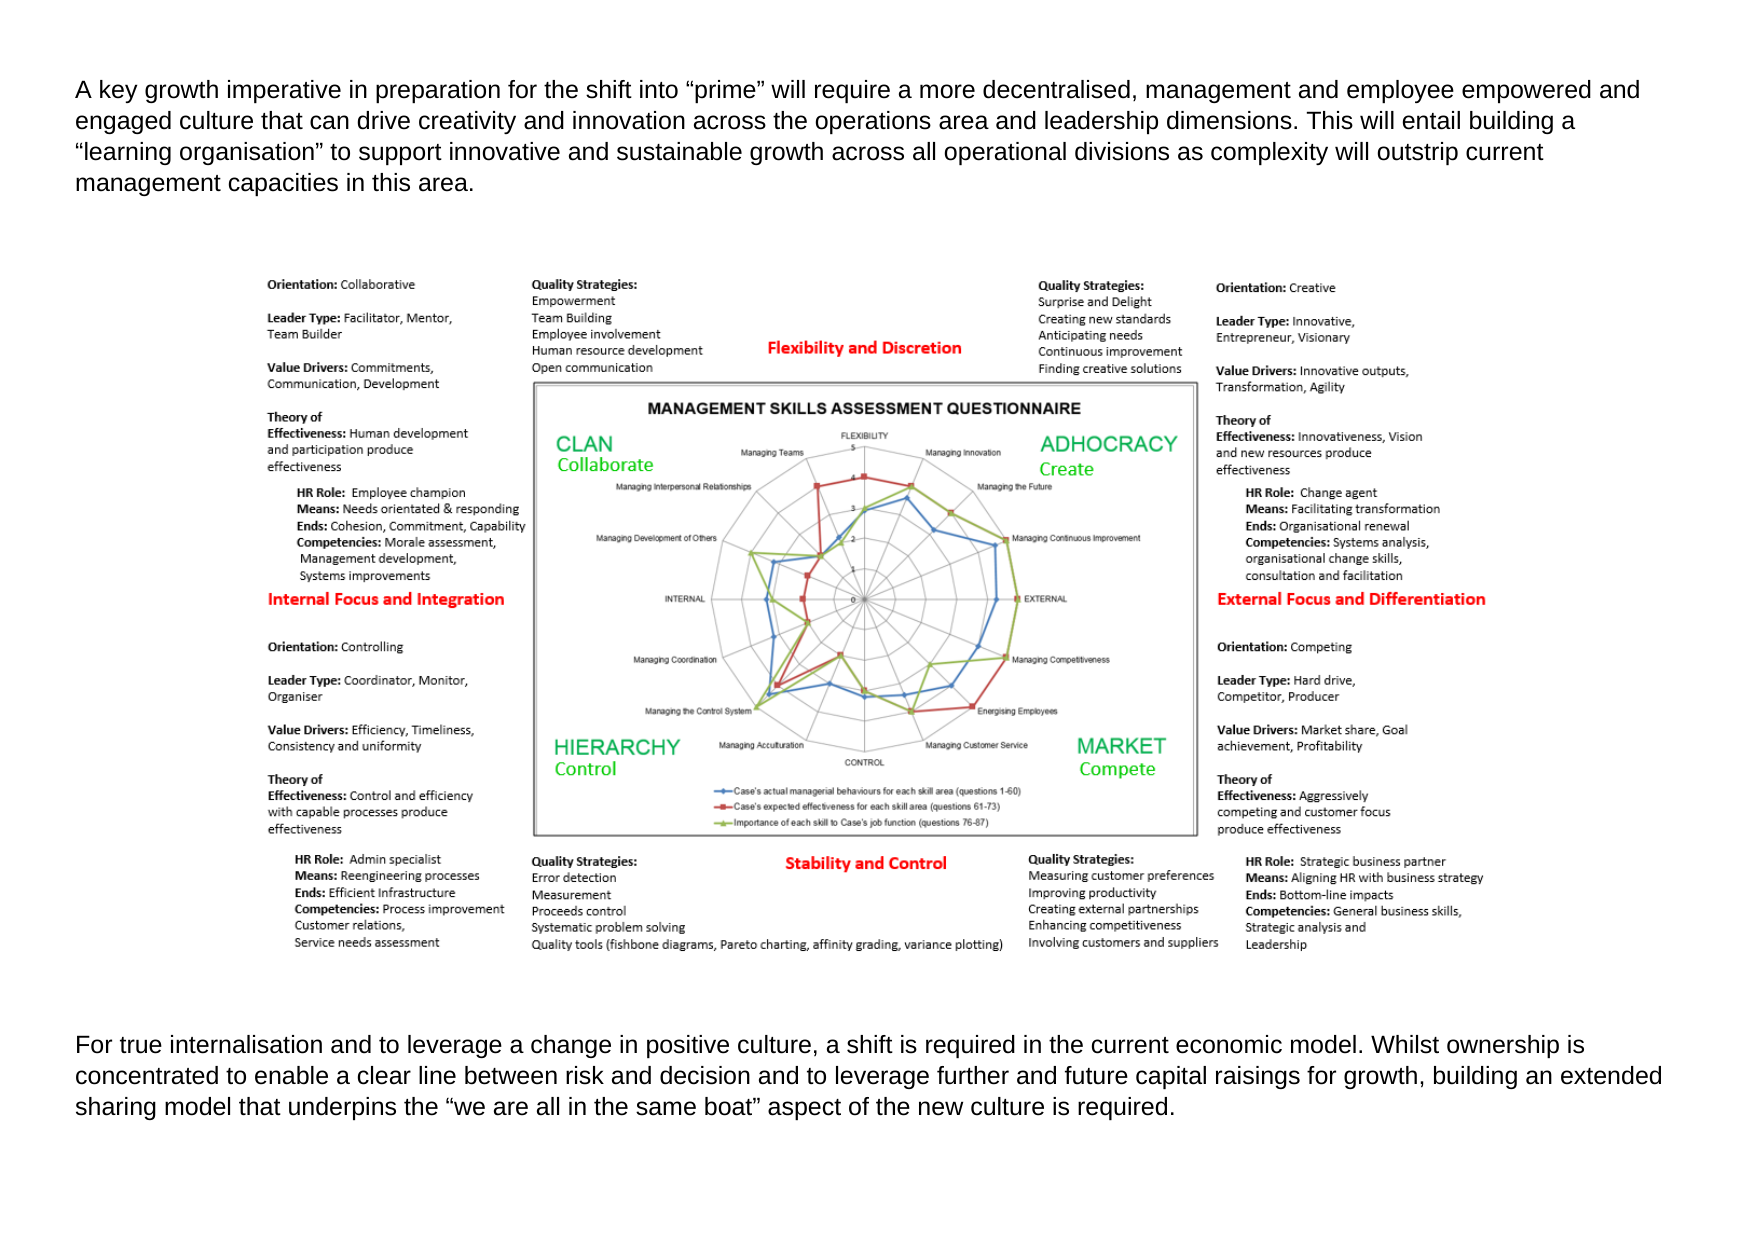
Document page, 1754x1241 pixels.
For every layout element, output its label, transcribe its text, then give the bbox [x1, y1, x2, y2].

text For true internalisation and to leverage a change in positive culture, a shift is required in the current economic model. Whilst ownership is concentrated to enable a clear line between risk and decision and to leverage further and future capital raisings for growth, building an extended sharing model that underpins the “we are all in the same boat” aspect of the new culture is required. [75, 1030, 1679, 1121]
picture [259, 263, 1495, 964]
text A key growth imperative in preparation for the shift into “prime” will require a more decentralised, management and employee empowered and engaged culture that can drive creativity and innovation across the operations area and leadership dimensions. This will entail building a “learning organisation” to support innovative and sustainable growth across all operational divisions as complexity will outstrip current management capacities in this area. [75, 75, 1679, 197]
